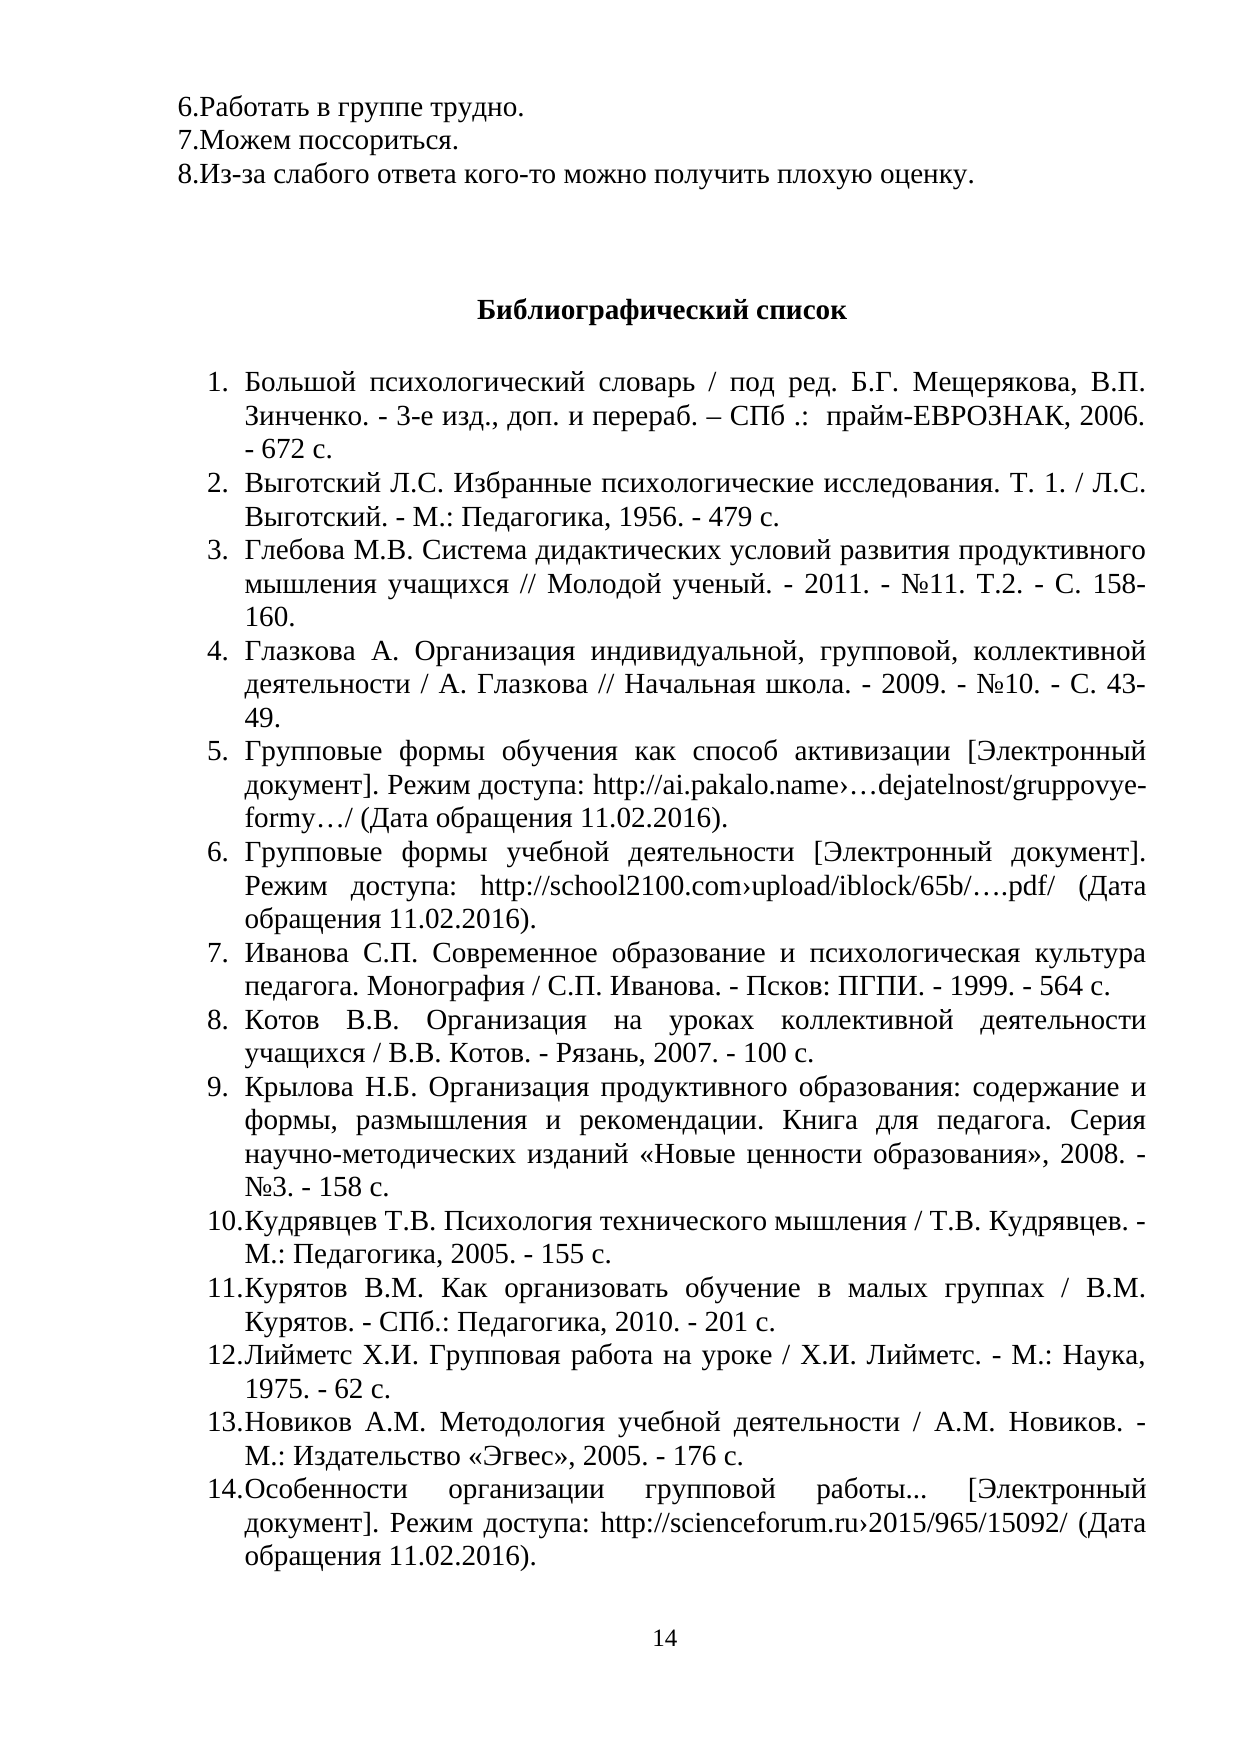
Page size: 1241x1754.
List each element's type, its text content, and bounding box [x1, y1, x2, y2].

list Новиков А.М. Методология учебной деятельности / А.М. Новиков. - М.: Издательство «Эгвес», 2005. - 176 с. [207, 1404, 1147, 1471]
list Глебова М.В. Система дидактических условий развития продуктивного мышления учащихся // Молодой ученый. - 2011. - №11. Т.2. - С. 158-160. [207, 532, 1147, 633]
list Групповые формы обучения как способ активизации [Электронный документ]. Режим доступа: http://ai.pakalo.name›…dejatelnost/gruppovye-formy…/ (Дата обращения 11.02.2016). [207, 733, 1147, 834]
list Лийметс Х.И. Групповая работа на уроке / Х.И. Лийметс. - М.: Наука, 1975. - 62 с. [207, 1337, 1147, 1404]
list Большой психологический словарь / под ред. Б.Г. Мещерякова, В.П. Зинченко. - 3-е изд., доп. и перераб. – СПб .: прайм-ЕВРОЗНАК, 2006. - 672 с. [207, 364, 1147, 465]
list Крылова Н.Б. Организация продуктивного образования: содержание и формы, размышления и рекомендации. Книга для педагога. Серия научно-методических изданий «Новые ценности образования», 2008. - №3. - 158 с. [207, 1069, 1147, 1203]
text 8.Из-за слабого ответа кого-то можно получить плохую оценку. [177, 156, 1152, 189]
list Котов В.В. Организация на уроках коллективной деятельности учащихся / В.В. Котов. - Рязань, 2007. - 100 с. [207, 1002, 1147, 1069]
list Иванова С.П. Современное образование и психологическая культура педагога. Монография / С.П. Иванова. - Псков: ПГПИ. - 1999. - 564 с. [207, 935, 1147, 1002]
text 7.Можем поссориться. [177, 122, 1152, 156]
list Кудрявцев Т.В. Психология технического мышления / Т.В. Кудрявцев. - М.: Педагогика, 2005. - 155 с. [207, 1203, 1147, 1270]
text Библиографический список [177, 292, 1147, 326]
text 6.Работать в группе трудно. [177, 89, 1152, 122]
list Групповые формы учебной деятельности [Электронный документ]. Режим доступа: http://school2100.com›upload/iblock/65b/….pdf/ (Дата обращения 11.02.2016). [207, 834, 1147, 935]
list Глазкова А. Организация индивидуальной, групповой, коллективной деятельности / А. Глазкова // Начальная школа. - 2009. - №10. - С. 43-49. [207, 633, 1147, 733]
list Курятов В.М. Как организовать обучение в малых группах / В.М. Курятов. - СПб.: Педагогика, 2010. - 201 с. [207, 1270, 1147, 1337]
list Особенности организации групповой работы... [Электронный документ]. Режим доступа: http://scienceforum.ru›2015/965/15092/ (Дата обращения 11.02.2016). [207, 1471, 1147, 1572]
list Выготский Л.С. Избранные психологические исследования. Т. 1. / Л.С. Выготский. - М.: Педагогика, 1956. - 479 с. [207, 465, 1147, 532]
